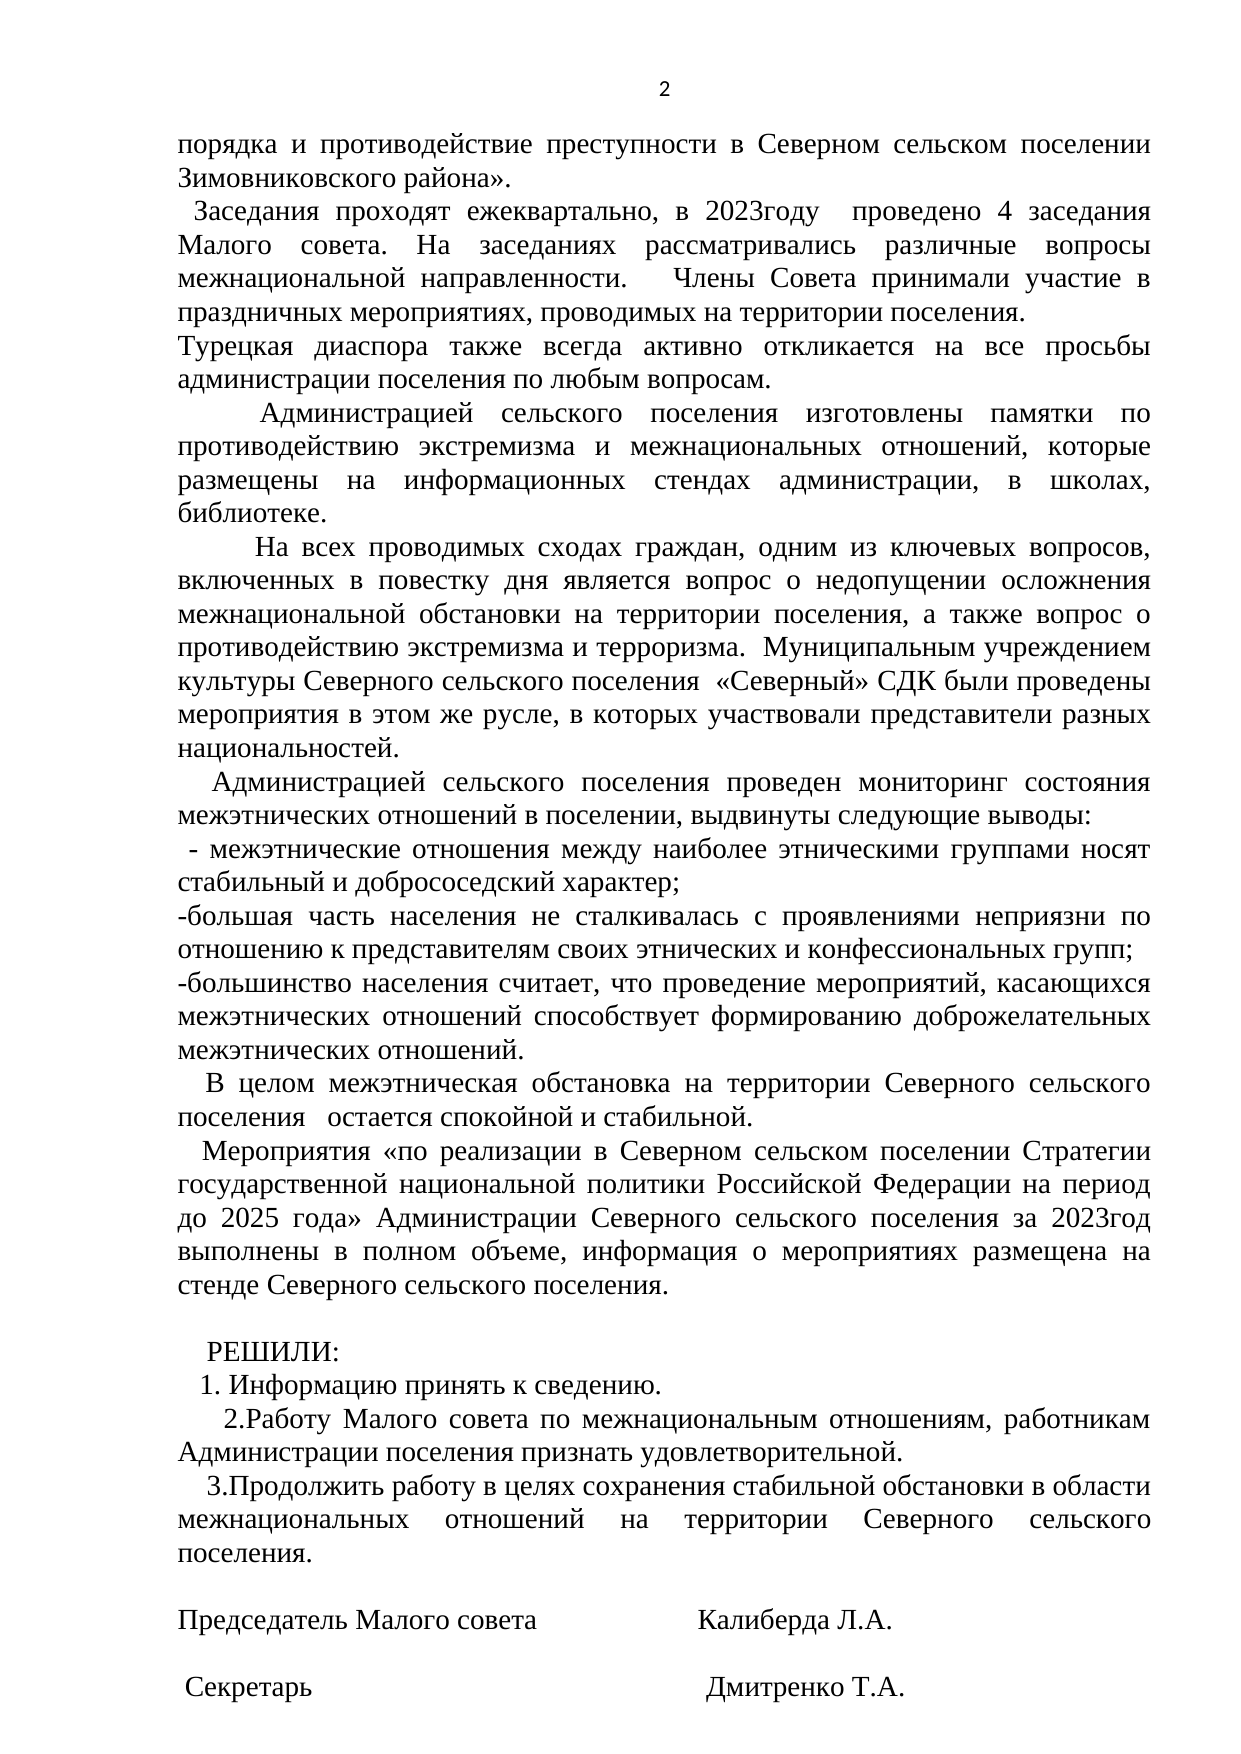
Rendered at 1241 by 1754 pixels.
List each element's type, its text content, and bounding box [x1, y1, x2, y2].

text РЕШИЛИ: [177, 1334, 1152, 1367]
text 2.Работу Малого совета по межнациональным отношениям, работникам Администрации поселения признать удовлетворительной. [177, 1434, 1152, 1468]
text -большинство населения считает, что проведение мероприятий, касающихся межэтнических отношений способствует формированию доброжелательных межэтнических отношений. [177, 965, 1152, 1066]
text Администрацией сельского поселения проведен мониторинг состояния межэтнических отношений в поселении, выдвинуты следующие выводы: [177, 764, 1152, 831]
text В целом межэтническая обстановка на территории Северного сельского поселения остается спокойной и стабильной. [177, 1066, 1152, 1133]
text 1. Информацию принять к сведению. [177, 1367, 1152, 1401]
text Администрацией сельского поселения изготовлены памятки по противодействию экстремизма и межнациональных отношений, которые размещены на информационных стендах администрации, в школах, библиотеке. [177, 395, 1152, 529]
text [177, 126, 1152, 193]
text Турецкая диаспора также всегда активно откликается на все просьбы администрации поселения по любым вопросам. [177, 328, 1152, 395]
text -большая часть населения не сталкивалась с проявлениями неприязни по отношению к представителям своих этнических и конфессиональных групп; [177, 898, 1152, 965]
text Заседания проходят ежеквартально, в 2023году проведено 4 заседания Малого совета. На заседаниях рассматривались различные вопросы межнациональной направленности. Члены Совета принимали участие в праздничных мероприятиях, проводимых на территории поселения. [177, 193, 1152, 328]
text - межэтнические отношения между наиболее этническими группами носят стабильный и добрососедский характер; [177, 831, 1152, 898]
text Секретарь Дмитренко Т.А. [177, 1669, 1152, 1703]
text 3.Продолжить работу в целях сохранения стабильной обстановки в области межнациональных отношений на территории Северного сельского поселения. [177, 1468, 1152, 1569]
text На всех проводимых сходах граждан, одним из ключевых вопросов, включенных в повестку дня является вопрос о недопущении осложнения межнациональной обстановки на территории поселения, а также вопрос о противодействию экстремизма и терроризма. Муниципальным учреждением культуры Северного сельского поселения «Северный» СДК были проведены мероприятия в этом же русле, в которых участвовали представители разных национальностей. [177, 529, 1152, 764]
text Мероприятия «по реализации в Северном сельском поселении Стратегии государственной национальной политики Российской Федерации на период до 2025 года» Администрации Северного сельского поселения за 2023год выполнены в полном объеме, информация о мероприятиях размещена на стенде Северного сельского поселения. [177, 1133, 1152, 1300]
text Председатель Малого совета Калиберда Л.А. [177, 1602, 1152, 1636]
